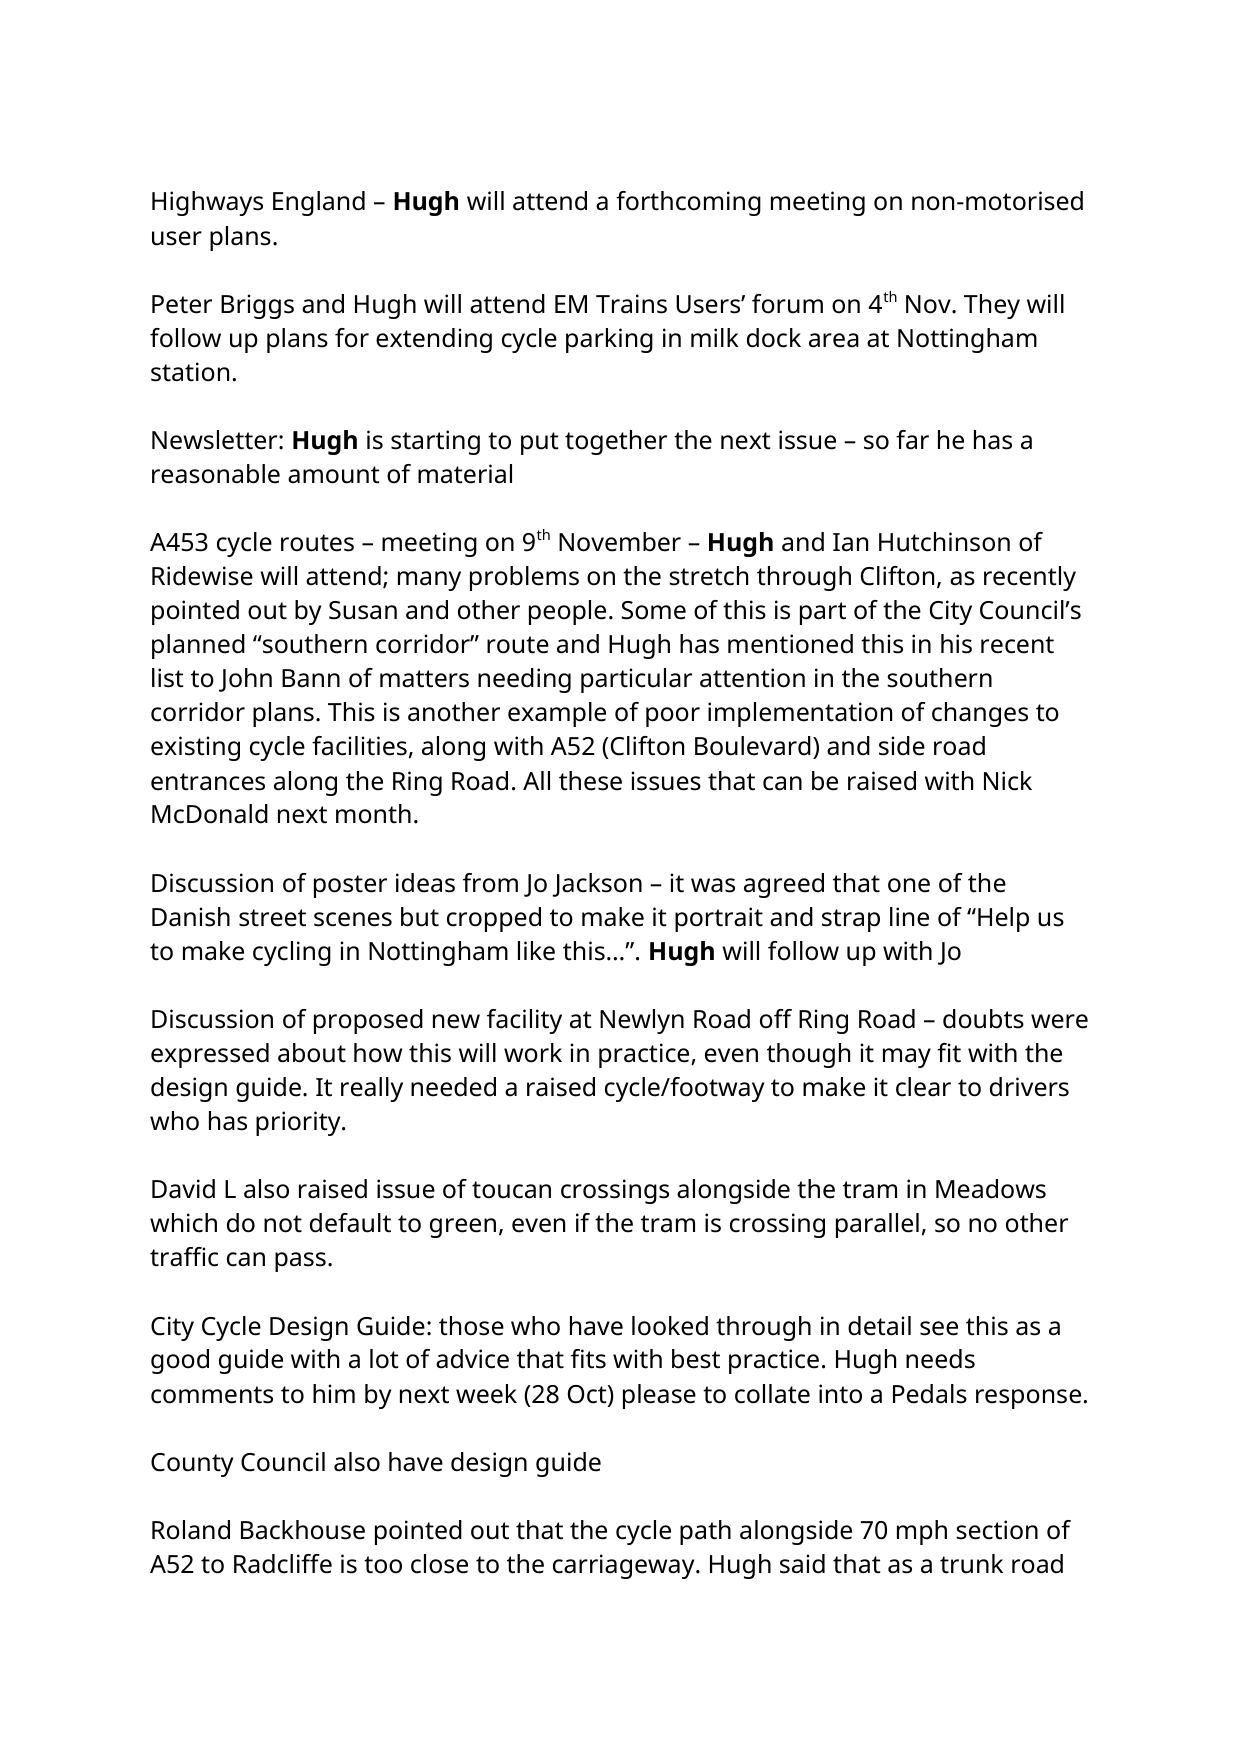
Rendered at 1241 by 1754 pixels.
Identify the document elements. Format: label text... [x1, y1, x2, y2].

text Discussion of poster ideas from Jo Jackson – it was agreed that one of the Danish street scenes but cropped to make it portrait and strap line of “Help us to make cycling in Nottingham like this…”. Hugh will follow up with Jo [150, 865, 1090, 967]
text A453 cycle routes – meeting on 9th November – Hugh and Ian Hutchinson of Ridewise will attend; many problems on the stretch through Clifton, as recently pointed out by Susan and other people. Some of this is part of the City Council’s planned “southern corridor” route and Hugh has mentioned this in his recent list to John Bann of matters needing particular attention in the southern corridor plans. This is another example of poor implementation of changes to existing cycle facilities, along with A52 (Clifton Boulevard) and side road entrances along the Ring Road. All these issues that can be raised with Nick McDonald next month. [150, 525, 1090, 831]
text Peter Briggs and Hugh will attend EM Trains Users’ forum on 4th Nov. They will follow up plans for extending cycle parking in milk dock area at Nottingham station. [150, 286, 1090, 388]
text Newsletter: Hugh is starting to put together the next issue – so far he has a reasonable amount of material [150, 422, 1090, 491]
text Discussion of proposed new facility at Newlyn Road off Ring Road – doubts were expressed about how this will work in practice, even though it may fit with the design guide. It really needed a raised cycle/footway to make it clear to drivers who has priority. [150, 1002, 1090, 1138]
text David L also raised issue of toucan crossings alongside the tram in Meadows which do not default to green, even if the tram is crossing parallel, so no other traffic can pass. [150, 1172, 1090, 1274]
text County Council also have design guide [150, 1444, 1090, 1478]
text Highways England – Hugh will attend a forthcoming meeting on non-motorised user plans. [150, 184, 1090, 252]
text City Cycle Design Guide: those who have looked through in detail see this as a good guide with a lot of advice that fits with best practice. Hugh needs comments to him by next week (28 Oct) please to collate into a Pedals response. [150, 1308, 1090, 1410]
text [150, 1512, 1090, 1581]
